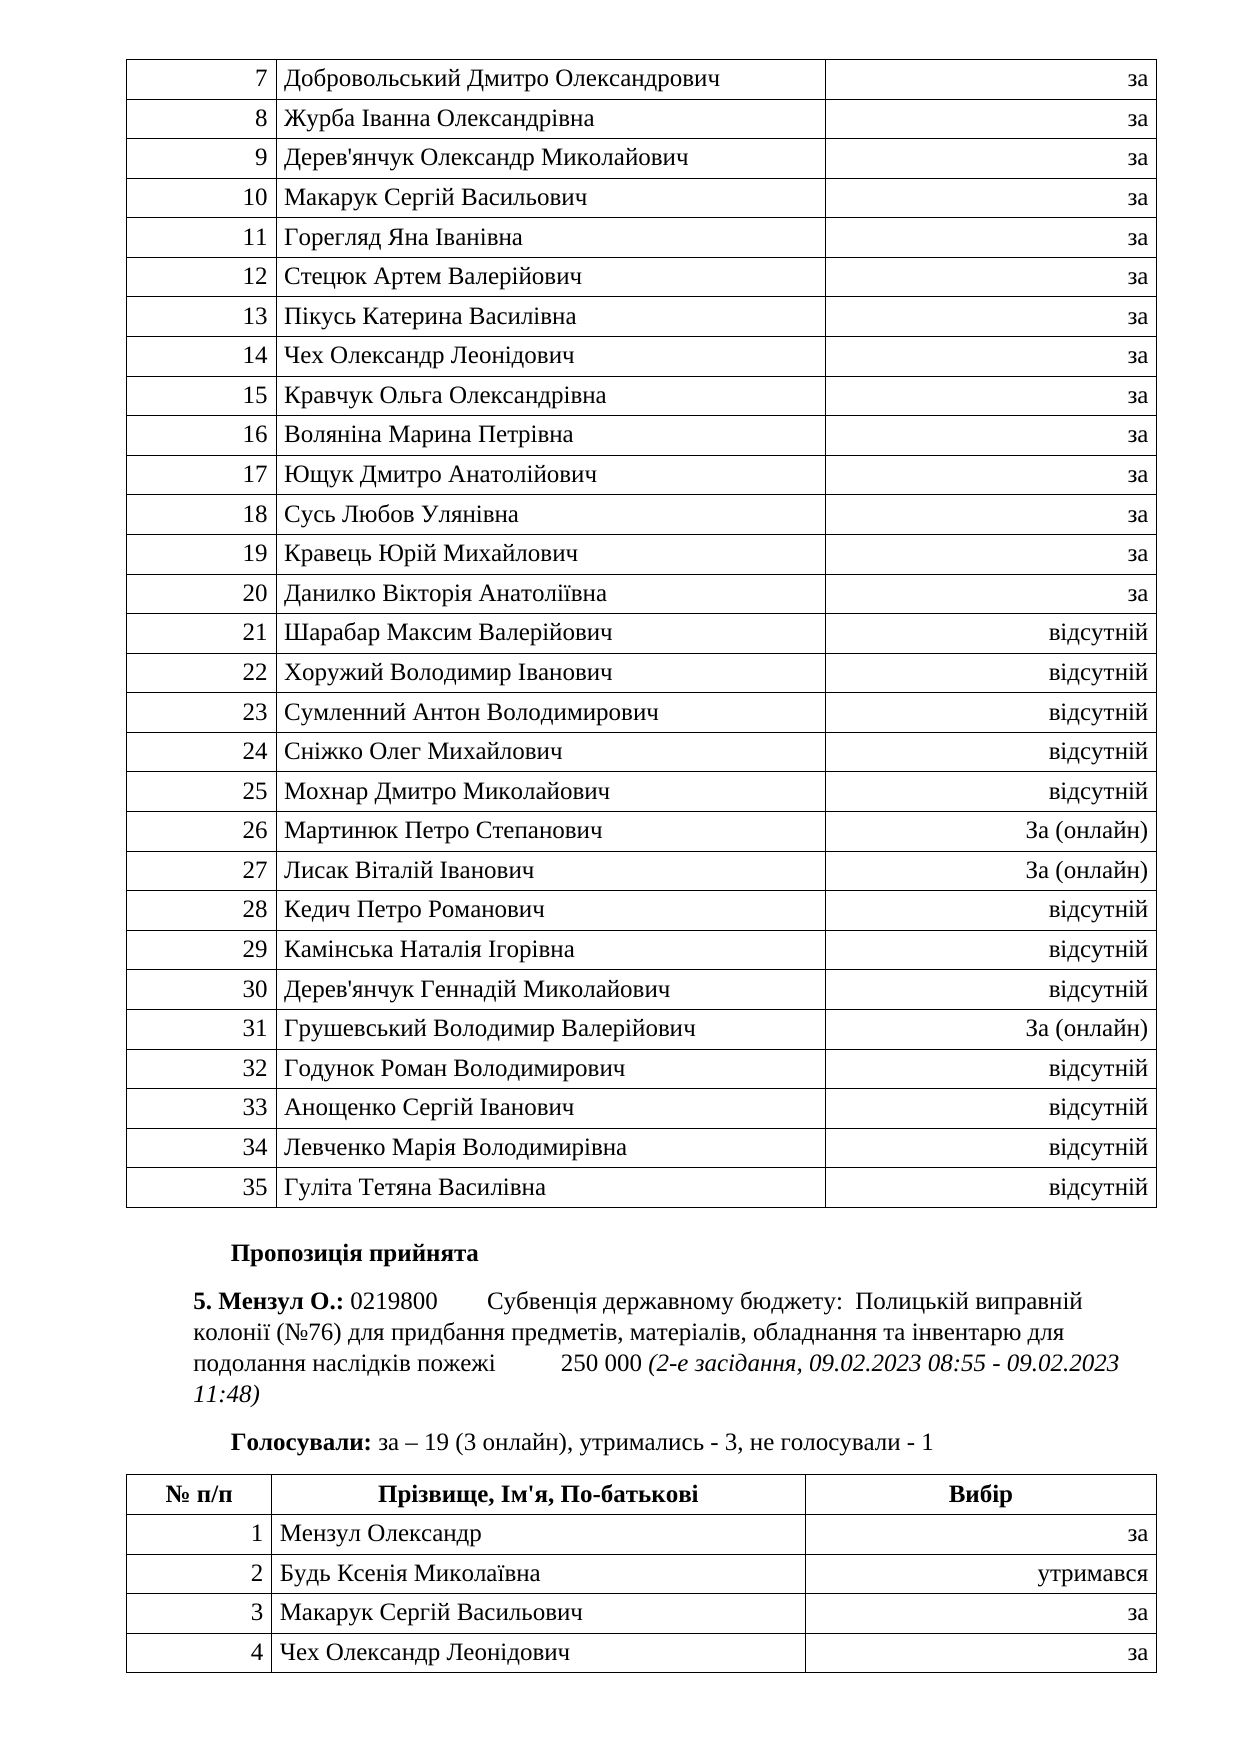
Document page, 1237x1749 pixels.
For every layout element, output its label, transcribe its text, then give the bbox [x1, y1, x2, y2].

table_cell за [806, 1515, 1156, 1553]
table_header Прізвище, Ім'я, По-батькові [272, 1475, 805, 1514]
table_cell Макарук Сергій Васильович [277, 179, 825, 217]
table_cell 29 [127, 931, 276, 969]
table_cell 15 [127, 377, 276, 415]
table_cell 26 [127, 812, 276, 851]
table_cell Будь Ксенія Миколаївна [272, 1555, 805, 1593]
table_cell за [826, 258, 1156, 296]
table_cell за [826, 139, 1156, 178]
table_cell Хоружий Володимир Іванович [277, 654, 825, 692]
table_cell відсутній [826, 693, 1156, 732]
table_header Вибір [806, 1475, 1156, 1514]
table_cell 16 [127, 416, 276, 455]
table_cell Чех Олександр Леонідович [272, 1634, 805, 1672]
table_cell за [826, 297, 1156, 336]
table_cell відсутній [826, 1129, 1156, 1167]
table_cell Дерев'янчук Геннадій Миколайович [277, 970, 825, 1009]
table_cell за [826, 60, 1156, 98]
table_cell 4 [127, 1634, 271, 1672]
table_cell відсутній [826, 614, 1156, 653]
table_cell Пікусь Катерина Василівна [277, 297, 825, 336]
table_cell За (онлайн) [826, 812, 1156, 851]
table_cell Кравець Юрій Михайлович [277, 535, 825, 573]
table_cell Гуліта Тетяна Василівна [277, 1168, 825, 1207]
table_cell 13 [127, 297, 276, 336]
table_cell Данилко Вікторія Анатоліївна [277, 575, 825, 613]
table_cell Камінська Наталія Ігорівна [277, 931, 825, 969]
table_cell Воляніна Марина Петрівна [277, 416, 825, 455]
table_cell за [826, 100, 1156, 138]
table_cell за [826, 575, 1156, 613]
table_cell за [806, 1594, 1156, 1633]
table_cell Левченко Марія Володимирівна [277, 1129, 825, 1167]
table_cell 24 [127, 733, 276, 771]
table_cell відсутній [826, 1089, 1156, 1128]
table_cell за [826, 535, 1156, 573]
table_cell Лисак Віталій Іванович [277, 852, 825, 890]
table_cell Мензул Олександр [272, 1515, 805, 1553]
table_cell 14 [127, 337, 276, 376]
table_cell Анощенко Сергій Іванович [277, 1089, 825, 1128]
table_cell відсутній [826, 654, 1156, 692]
table_cell Журба Іванна Олександрівна [277, 100, 825, 138]
table_cell відсутній [826, 891, 1156, 930]
table_cell 31 [127, 1010, 276, 1048]
table_cell 18 [127, 495, 276, 534]
table_cell 34 [127, 1129, 276, 1167]
table_cell за [826, 337, 1156, 376]
table_cell Мартинюк Петро Степанович [277, 812, 825, 851]
table_cell за [826, 377, 1156, 415]
table_cell відсутній [826, 931, 1156, 969]
table_cell 11 [127, 218, 276, 257]
table_cell Макарук Сергій Васильович [272, 1594, 805, 1633]
table_cell Мохнар Дмитро Миколайович [277, 772, 825, 811]
table_cell Добровольський Дмитро Олександрович [277, 60, 825, 98]
table_cell 3 [127, 1594, 271, 1633]
table_cell Горегляд Яна Іванівна [277, 218, 825, 257]
table_cell 30 [127, 970, 276, 1009]
table_cell відсутній [826, 1050, 1156, 1088]
table_cell Грушевський Володимир Валерійович [277, 1010, 825, 1048]
table_cell відсутній [826, 1168, 1156, 1207]
table_cell За (онлайн) [826, 852, 1156, 890]
table_cell Кравчук Ольга Олександрівна [277, 377, 825, 415]
table_cell 33 [127, 1089, 276, 1128]
table_cell 10 [127, 179, 276, 217]
table_cell 25 [127, 772, 276, 811]
table_cell 19 [127, 535, 276, 573]
table_cell За (онлайн) [826, 1010, 1156, 1048]
table_cell 8 [127, 100, 276, 138]
table_cell 12 [127, 258, 276, 296]
text Голосували: за – 19 (3 онлайн), утримались - 3, не голосували - 1 [231, 1427, 1148, 1455]
table_cell 35 [127, 1168, 276, 1207]
table_cell 20 [127, 575, 276, 613]
table_cell 7 [127, 60, 276, 98]
table_cell за [806, 1634, 1156, 1672]
table_cell 32 [127, 1050, 276, 1088]
table_cell Чех Олександр Леонідович [277, 337, 825, 376]
table_cell 2 [127, 1555, 271, 1593]
table_cell за [826, 416, 1156, 455]
text Пропозиція прийнята [231, 1208, 1148, 1267]
text 5. Мензул О.: 0219800 Субвенція державному бюджету: Полицькій виправній колонії (№76) для придбання предметів, матеріалів, обладнання та інвентарю для подолання наслідків пожежі 250 000 (2-е засідання, 09.02.2023 08:55 - 09.02.2023 11:48) [193, 1286, 1148, 1408]
table_cell Сусь Любов Улянівна [277, 495, 825, 534]
table_cell 22 [127, 654, 276, 692]
table_cell Годунок Роман Володимирович [277, 1050, 825, 1088]
table_cell 21 [127, 614, 276, 653]
table_cell Стецюк Артем Валерійович [277, 258, 825, 296]
table_cell Сумленний Антон Володимирович [277, 693, 825, 732]
table_cell 27 [127, 852, 276, 890]
table_cell за [826, 495, 1156, 534]
table_cell відсутній [826, 733, 1156, 771]
table_header № п/п [127, 1475, 271, 1514]
table_cell Ющук Дмитро Анатолійович [277, 456, 825, 494]
table_cell за [826, 456, 1156, 494]
table_cell 23 [127, 693, 276, 732]
table_cell утримався [806, 1555, 1156, 1593]
table_cell 28 [127, 891, 276, 930]
table_cell 1 [127, 1515, 271, 1553]
table_cell Дерев'янчук Олександр Миколайович [277, 139, 825, 178]
table_cell за [826, 218, 1156, 257]
table_cell Сніжко Олег Михайлович [277, 733, 825, 771]
table_cell Шарабар Максим Валерійович [277, 614, 825, 653]
table_cell 9 [127, 139, 276, 178]
table_cell 17 [127, 456, 276, 494]
table_cell Кедич Петро Романович [277, 891, 825, 930]
table_cell відсутній [826, 772, 1156, 811]
table_cell відсутній [826, 970, 1156, 1009]
table_cell за [826, 179, 1156, 217]
